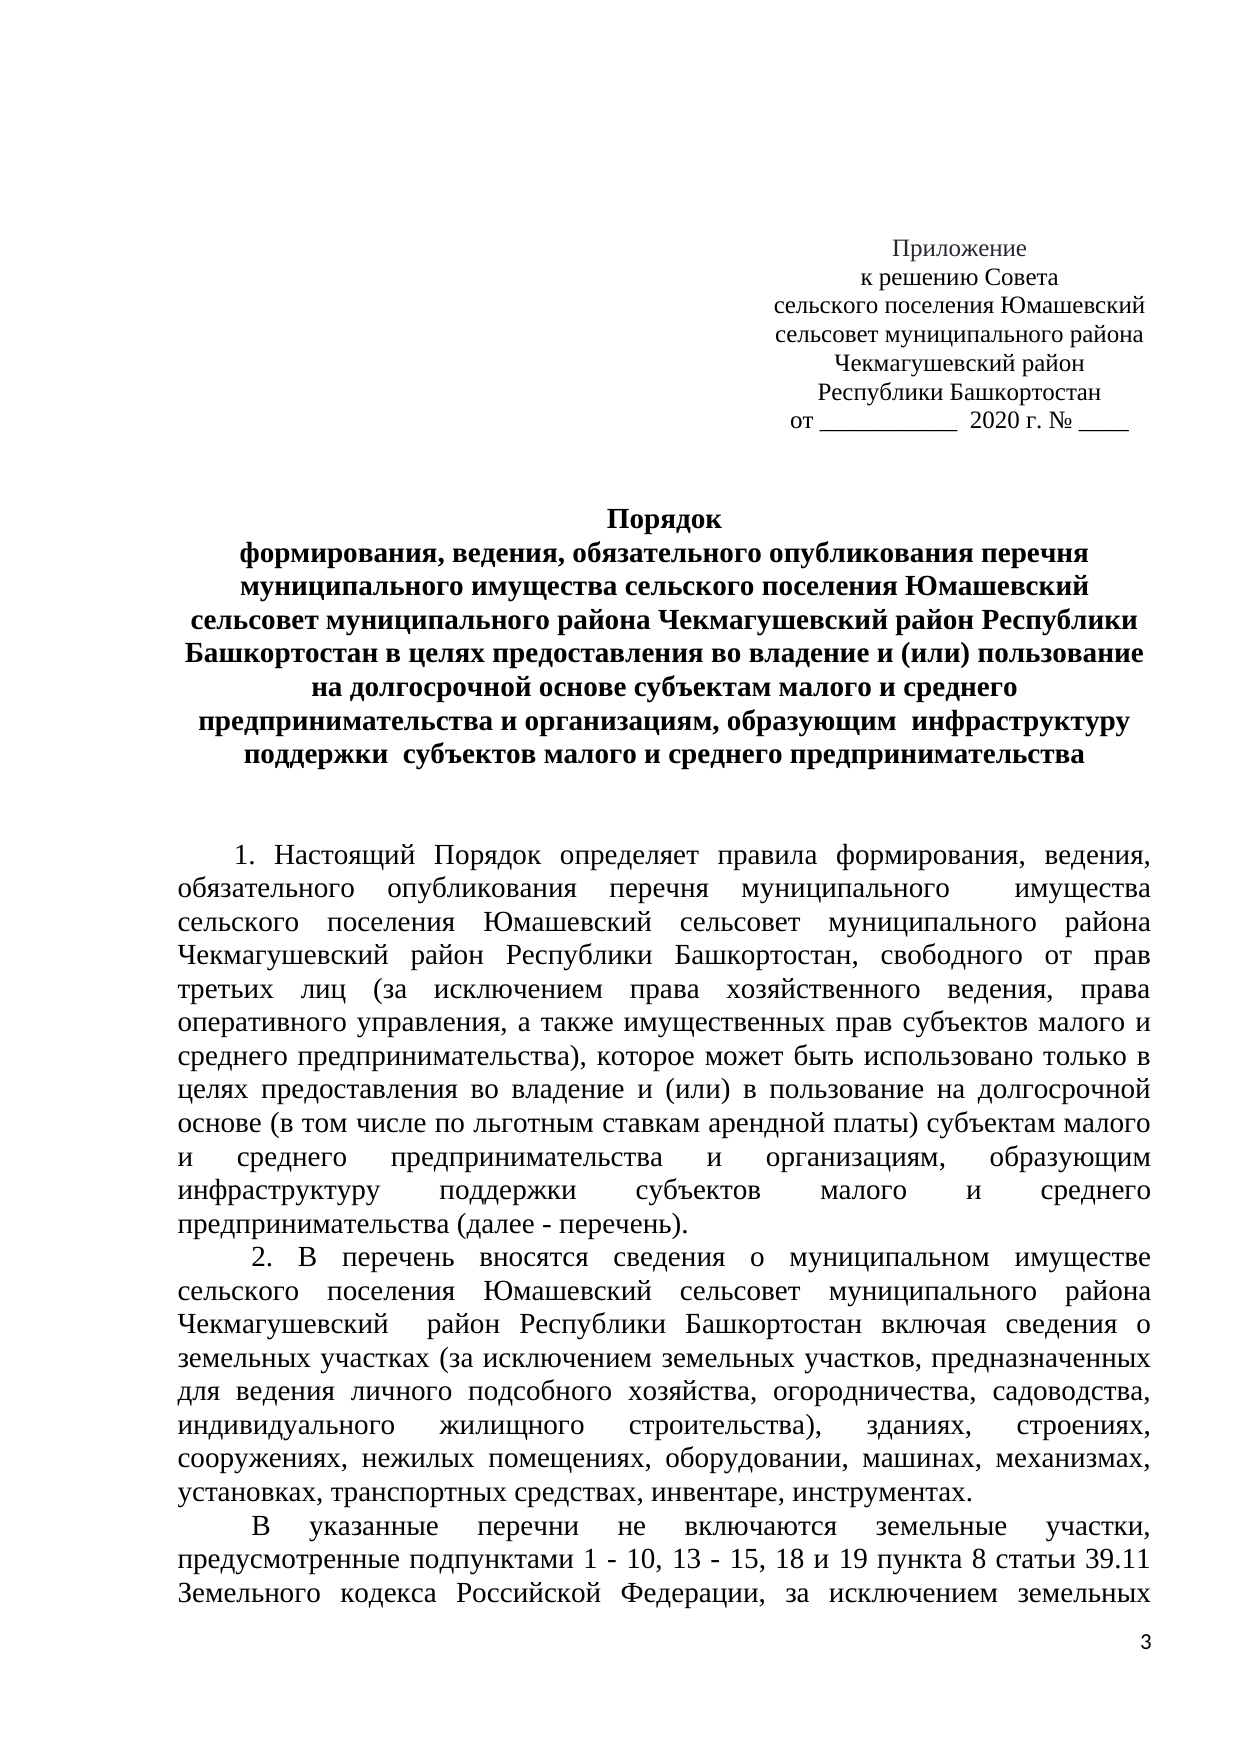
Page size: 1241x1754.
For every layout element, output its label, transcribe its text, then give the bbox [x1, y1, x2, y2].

text Чекмагушевский район [767, 348, 1152, 377]
text сельского поселения Юмашевский сельсовет муниципального района [767, 291, 1152, 348]
text Приложение [767, 233, 1152, 262]
title формирования, ведения, обязательного опубликования перечня муниципального имущества сельского поселения Юмашевский сельсовет муниципального района Чекмагушевский район Республики Башкортостан в целях предоставления во владение и (или) пользование на долгосрочной основе субъектам малого и среднего предпринимательства и организациям, образующим инфраструктуру поддержки субъектов малого и среднего предпринимательства [177, 535, 1152, 770]
text от ___________ 2020 г. № ____ [767, 406, 1152, 434]
text 2. В перечень вносятся сведения о муниципальном имуществе сельского поселения Юмашевский сельсовет муниципального района Чекмагушевский район Республики Башкортостан включая сведения о земельных участках (за исключением земельных участков, предназначенных для ведения личного подсобного хозяйства, огородничества, садоводства, индивидуального жилищного строительства), зданиях, строениях, сооружениях, нежилых помещениях, оборудовании, машинах, механизмах, установках, транспортных средствах, инвентаре, инструментах. [177, 1239, 1152, 1508]
text 1. Настоящий Порядок определяет правила формирования, ведения, обязательного опубликования перечня муниципального имущества сельского поселения Юмашевский сельсовет муниципального района Чекмагушевский район Республики Башкортостан, свободного от прав третьих лиц (за исключением права хозяйственного ведения, права оперативного управления, а также имущественных прав субъектов малого и среднего предпринимательства), которое может быть использовано только в целях предоставления во владение и (или) в пользование на долгосрочной основе (в том числе по льготным ставкам арендной платы) субъектам малого и среднего предпринимательства и организациям, образующим инфраструктуру поддержки субъектов малого и среднего предпринимательства (далее - перечень). [177, 837, 1152, 1239]
text Республики Башкортостан [767, 377, 1152, 406]
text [177, 1508, 1152, 1608]
title Порядок [177, 501, 1152, 535]
text к решению Совета [767, 262, 1152, 291]
